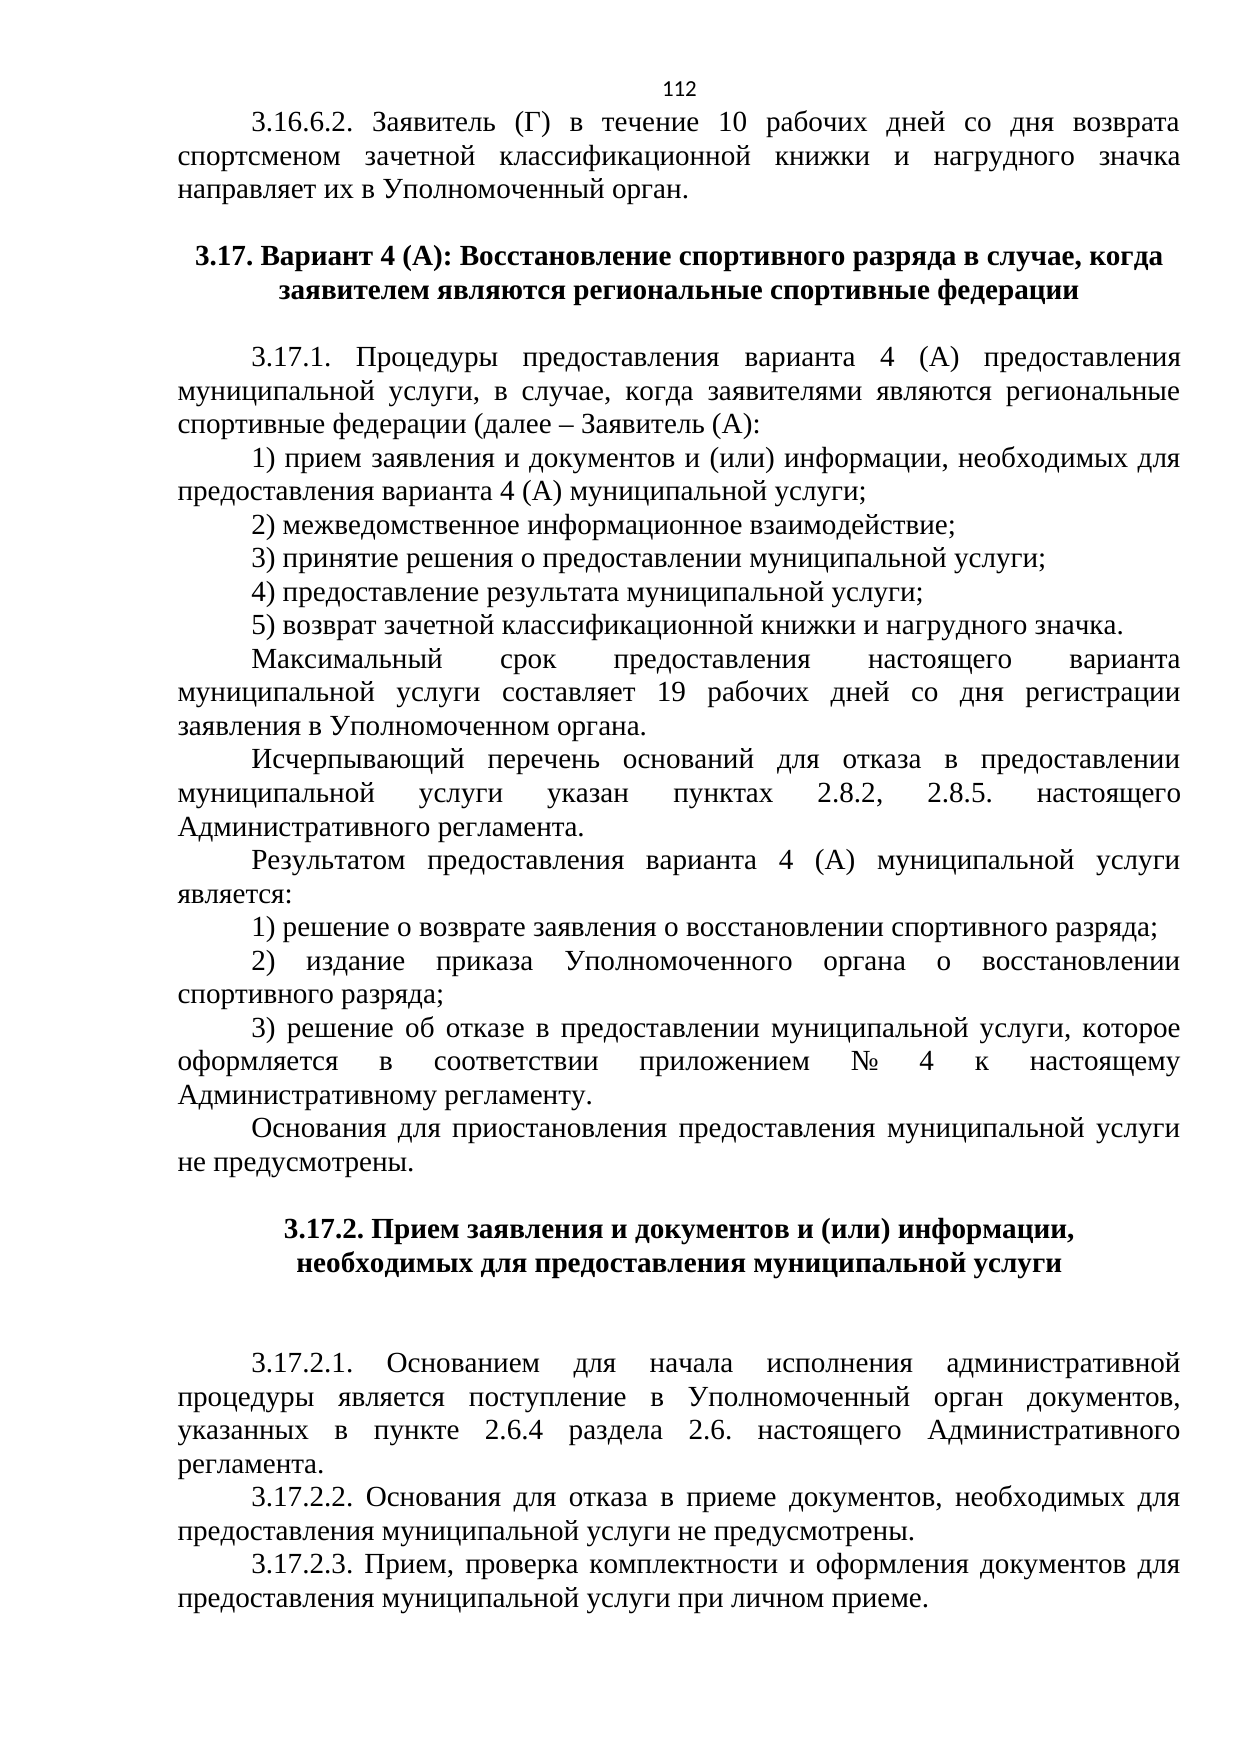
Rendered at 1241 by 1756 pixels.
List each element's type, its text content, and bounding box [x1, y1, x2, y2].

text 1) решение о возврате заявления о восстановлении спортивного разряда; [177, 909, 1181, 943]
text 2) межведомственное информационное взаимодействие; [177, 507, 1181, 540]
text 3) принятие решения о предоставлении муниципальной услуги; [177, 540, 1181, 574]
title необходимых для предоставления муниципальной услуги [177, 1245, 1181, 1278]
text 2) издание приказа Уполномоченного органа о восстановлении спортивного разряда; [177, 943, 1181, 1010]
text 3.17.2.2. Основания для отказа в приеме документов, необходимых для предоставления муниципальной услуги не предусмотрены. [177, 1479, 1181, 1547]
text 3.17.1. Процедуры предоставления варианта 4 (А) предоставления муниципальной услуги, в случае, когда заявителями являются региональные спортивные федерации (далее – Заявитель (А): [177, 339, 1181, 440]
text Основания для приостановления предоставления муниципальной услуги не предусмотрены. [177, 1111, 1181, 1178]
title 3.17. Вариант 4 (А): Восстановление спортивного разряда в случае, когда заявителем являются региональные спортивные федерации [177, 238, 1181, 306]
text 1) прием заявления и документов и (или) информации, необходимых для предоставления варианта 4 (А) муниципальной услуги; [177, 440, 1181, 507]
text Исчерпывающий перечень оснований для отказа в предоставлении муниципальной услуги указан пунктах 2.8.2, 2.8.5. настоящего Административного регламента. [177, 742, 1181, 842]
title 3.17.2. Прием заявления и документов и (или) информации, [177, 1211, 1181, 1245]
text 3.17.2.3. Прием, проверка комплектности и оформления документов для предоставления муниципальной услуги при личном приеме. [177, 1547, 1181, 1614]
text 3) решение об отказе в предоставлении муниципальной услуги, которое оформляется в соответствии приложением № 4 к настоящему Административному регламенту. [177, 1010, 1181, 1111]
text Результатом предоставления варианта 4 (А) муниципальной услуги является: [177, 842, 1181, 909]
text 3.17.2.1. Основанием для начала исполнения административной процедуры является поступление в Уполномоченный орган документов, указанных в пункте 2.6.4 раздела 2.6. настоящего Административного регламента. [177, 1345, 1181, 1479]
text 4) предоставление результата муниципальной услуги; [177, 574, 1181, 607]
text Максимальный срок предоставления настоящего варианта муниципальной услуги составляет 19 рабочих дней со дня регистрации заявления в Уполномоченном органа. [177, 641, 1181, 742]
text 5) возврат зачетной классификационной книжки и нагрудного значка. [177, 607, 1181, 641]
text 3.16.6.2. Заявитель (Г) в течение 10 рабочих дней со дня возврата спортсменом зачетной классификационной книжки и нагрудного значка направляет их в Уполномоченный орган. [177, 104, 1181, 205]
